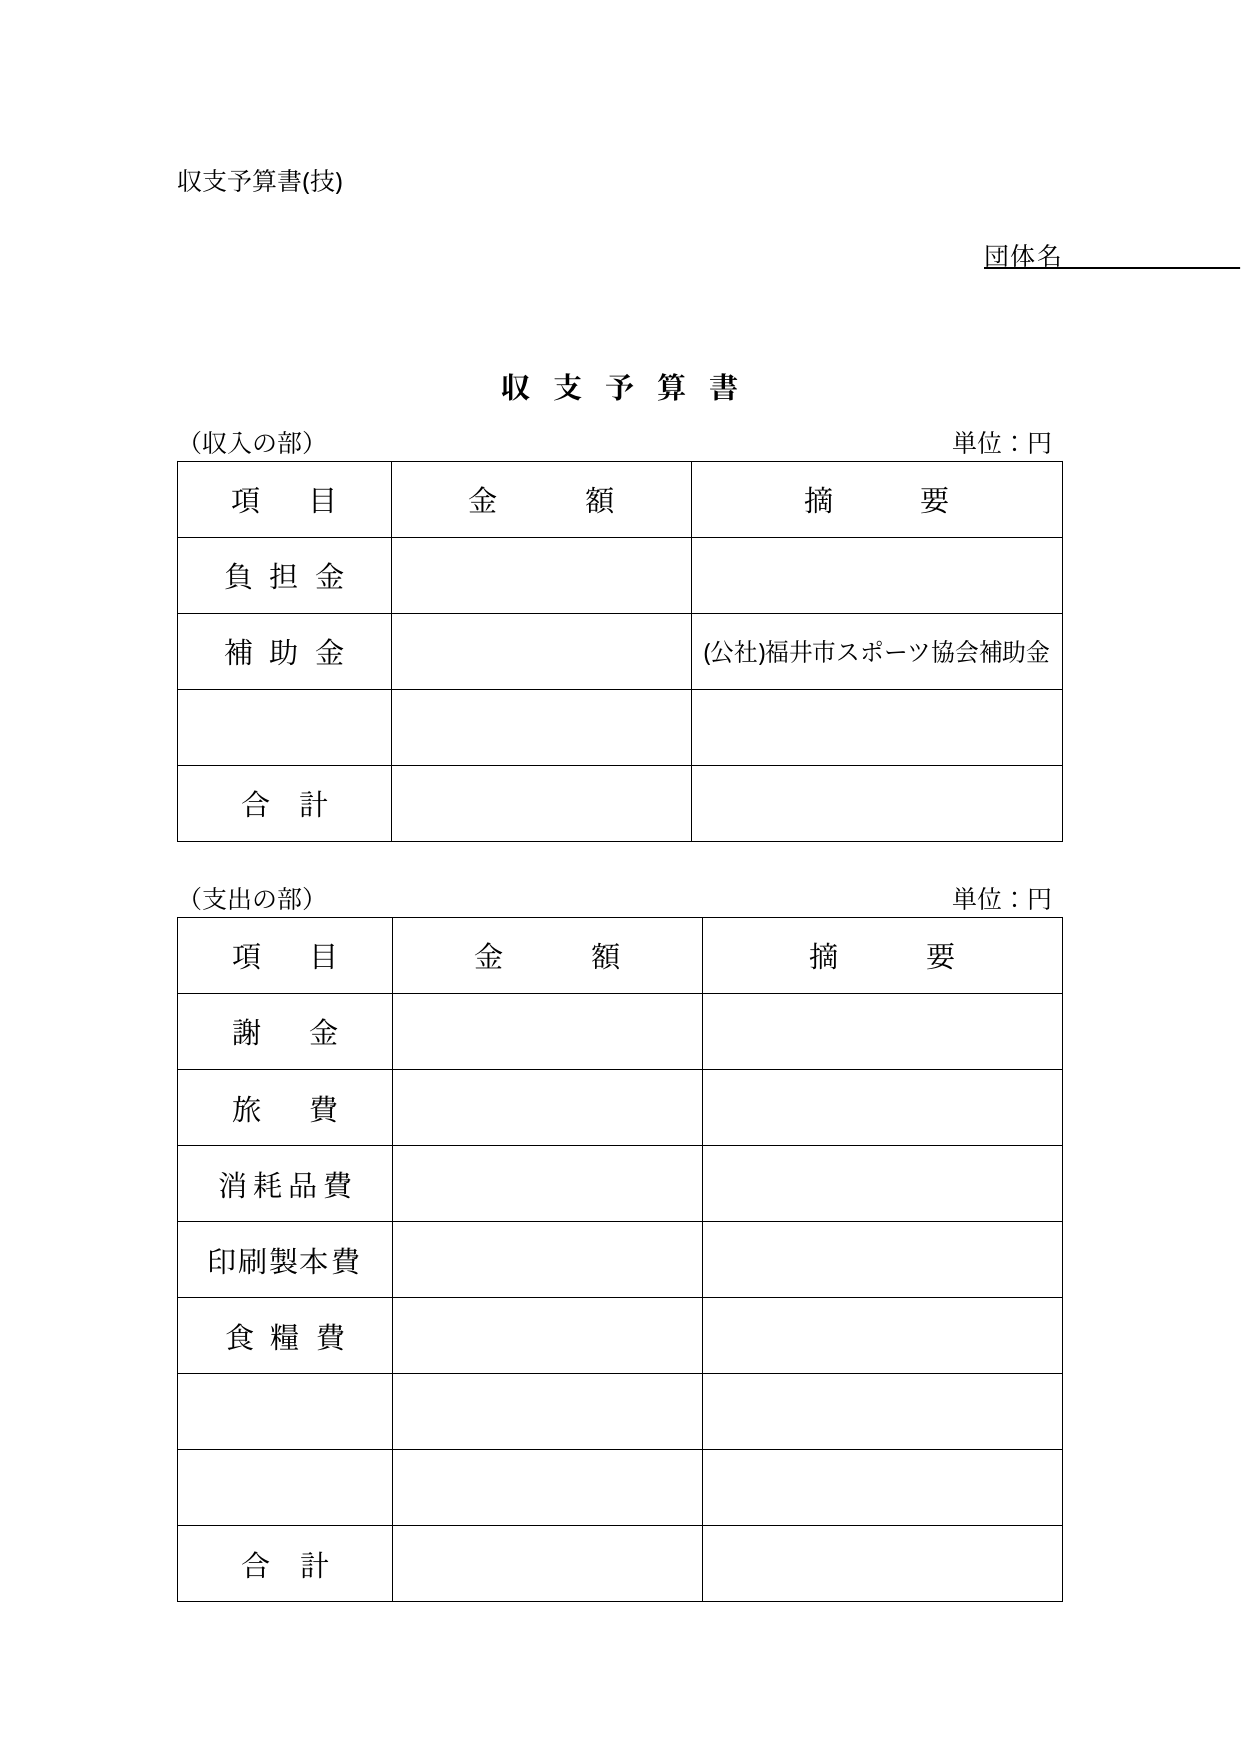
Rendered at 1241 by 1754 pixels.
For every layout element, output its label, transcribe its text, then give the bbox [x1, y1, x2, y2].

table_header 項目 [178, 918, 392, 993]
table_header 摘 要 [703, 918, 1062, 993]
table_cell [703, 1070, 1062, 1145]
table_cell 食糧費 [178, 1298, 392, 1373]
table_cell [393, 994, 702, 1069]
table_cell 印刷製本費 [178, 1222, 392, 1297]
table_cell [703, 1526, 1062, 1601]
table_cell [178, 1450, 392, 1525]
table_cell [692, 538, 1062, 613]
table_cell [703, 1146, 1062, 1221]
table_cell [393, 1222, 702, 1297]
table_cell 消耗品費 [178, 1146, 392, 1221]
table_cell [393, 1070, 702, 1145]
table_cell [703, 1374, 1062, 1449]
table_header 金 額 [393, 918, 702, 993]
table_cell 合 計 [178, 766, 391, 841]
table_cell [178, 1374, 392, 1449]
table_cell (公社)福井市スポーツ協会補助金 [692, 614, 1062, 689]
table_cell [392, 766, 691, 841]
text 収支予算書 [177, 348, 1063, 423]
text （支出の部） 単位：円 [177, 879, 1063, 917]
table_cell 旅費 [178, 1070, 392, 1145]
table_cell [393, 1298, 702, 1373]
table_cell [392, 614, 691, 689]
table_header 摘 要 [692, 462, 1062, 537]
table_cell [392, 690, 691, 765]
table_cell [703, 1222, 1062, 1297]
table_cell [692, 690, 1062, 765]
table_cell [393, 1374, 702, 1449]
text 団体名 [177, 236, 1063, 273]
text （収入の部） 単位：円 [177, 423, 1063, 461]
table_cell 補助金 [178, 614, 391, 689]
table_cell [178, 690, 391, 765]
table_header 項目 [178, 462, 391, 537]
table_cell [703, 994, 1062, 1069]
table_cell [393, 1146, 702, 1221]
table_cell 合 計 [178, 1526, 392, 1601]
table_cell [703, 1450, 1062, 1525]
table_cell [703, 1298, 1062, 1373]
table_cell 謝金 [178, 994, 392, 1069]
text 収支予算書(技) [177, 161, 1063, 198]
table_cell [393, 1450, 702, 1525]
table_cell [692, 766, 1062, 841]
table_cell [393, 1526, 702, 1601]
table_cell [392, 538, 691, 613]
table_cell 負担金 [178, 538, 391, 613]
table_header 金 額 [392, 462, 691, 537]
